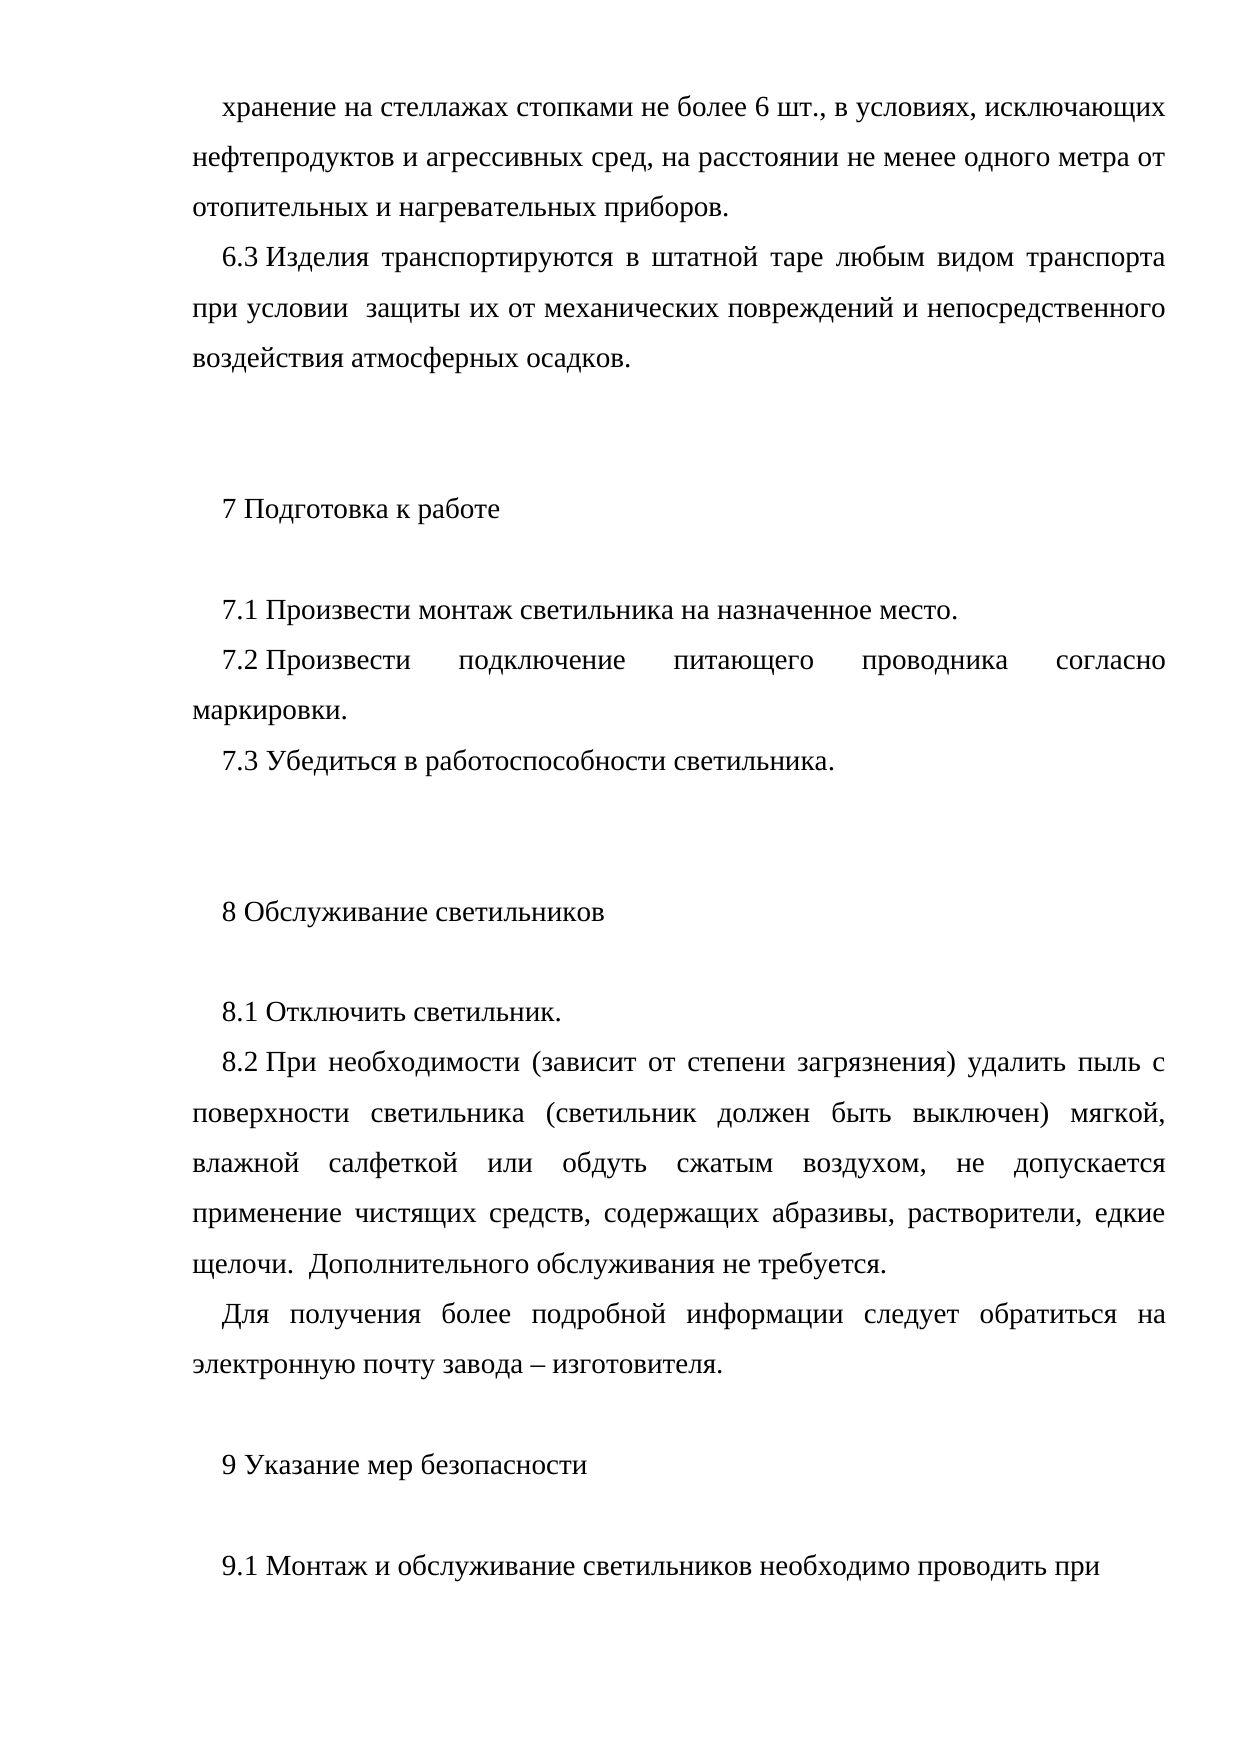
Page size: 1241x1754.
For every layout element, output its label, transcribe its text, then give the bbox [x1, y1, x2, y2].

text 7.3 Убедиться в работоспособности светильника. [192, 743, 1166, 776]
text 9 Указание мер безопасности [192, 1447, 1166, 1481]
text 6.3 Изделия транспортируются в штатной таре любым видом транспорта при условии защиты их от механических повреждений и непосредственного воздействия атмосферных осадков. [192, 239, 1166, 374]
text 7.2 Произвести подключение питающего проводника согласно маркировки. [192, 642, 1166, 726]
text 8 Обслуживание светильников [192, 894, 1166, 927]
text 9.1 Монтаж и обслуживание светильников необходимо проводить при [192, 1548, 1166, 1581]
text Для получения более подробной информации следует обратиться на электронную почту завода – изготовителя. [192, 1296, 1166, 1380]
text 8.2 При необходимости (зависит от степени загрязнения) удалить пыль с поверхности светильника (светильник должен быть выключен) мягкой, влажной салфеткой или обдуть сжатым воздухом, не допускается применение чистящих средств, содержащих абразивы, растворители, едкие щелочи. Дополнительного обслуживания не требуется. [192, 1044, 1166, 1279]
text 7.1 Произвести монтаж светильника на назначенное место. [192, 592, 1166, 625]
text 8.1 Отключить светильник. [192, 994, 1166, 1028]
text 7 Подготовка к работе [192, 491, 1166, 525]
text хранение на стеллажах стопками не более 6 шт., в условиях, исключающих нефтепродуктов и агрессивных сред, на расстоянии не менее одного метра от отопительных и нагревательных приборов. [192, 89, 1166, 223]
